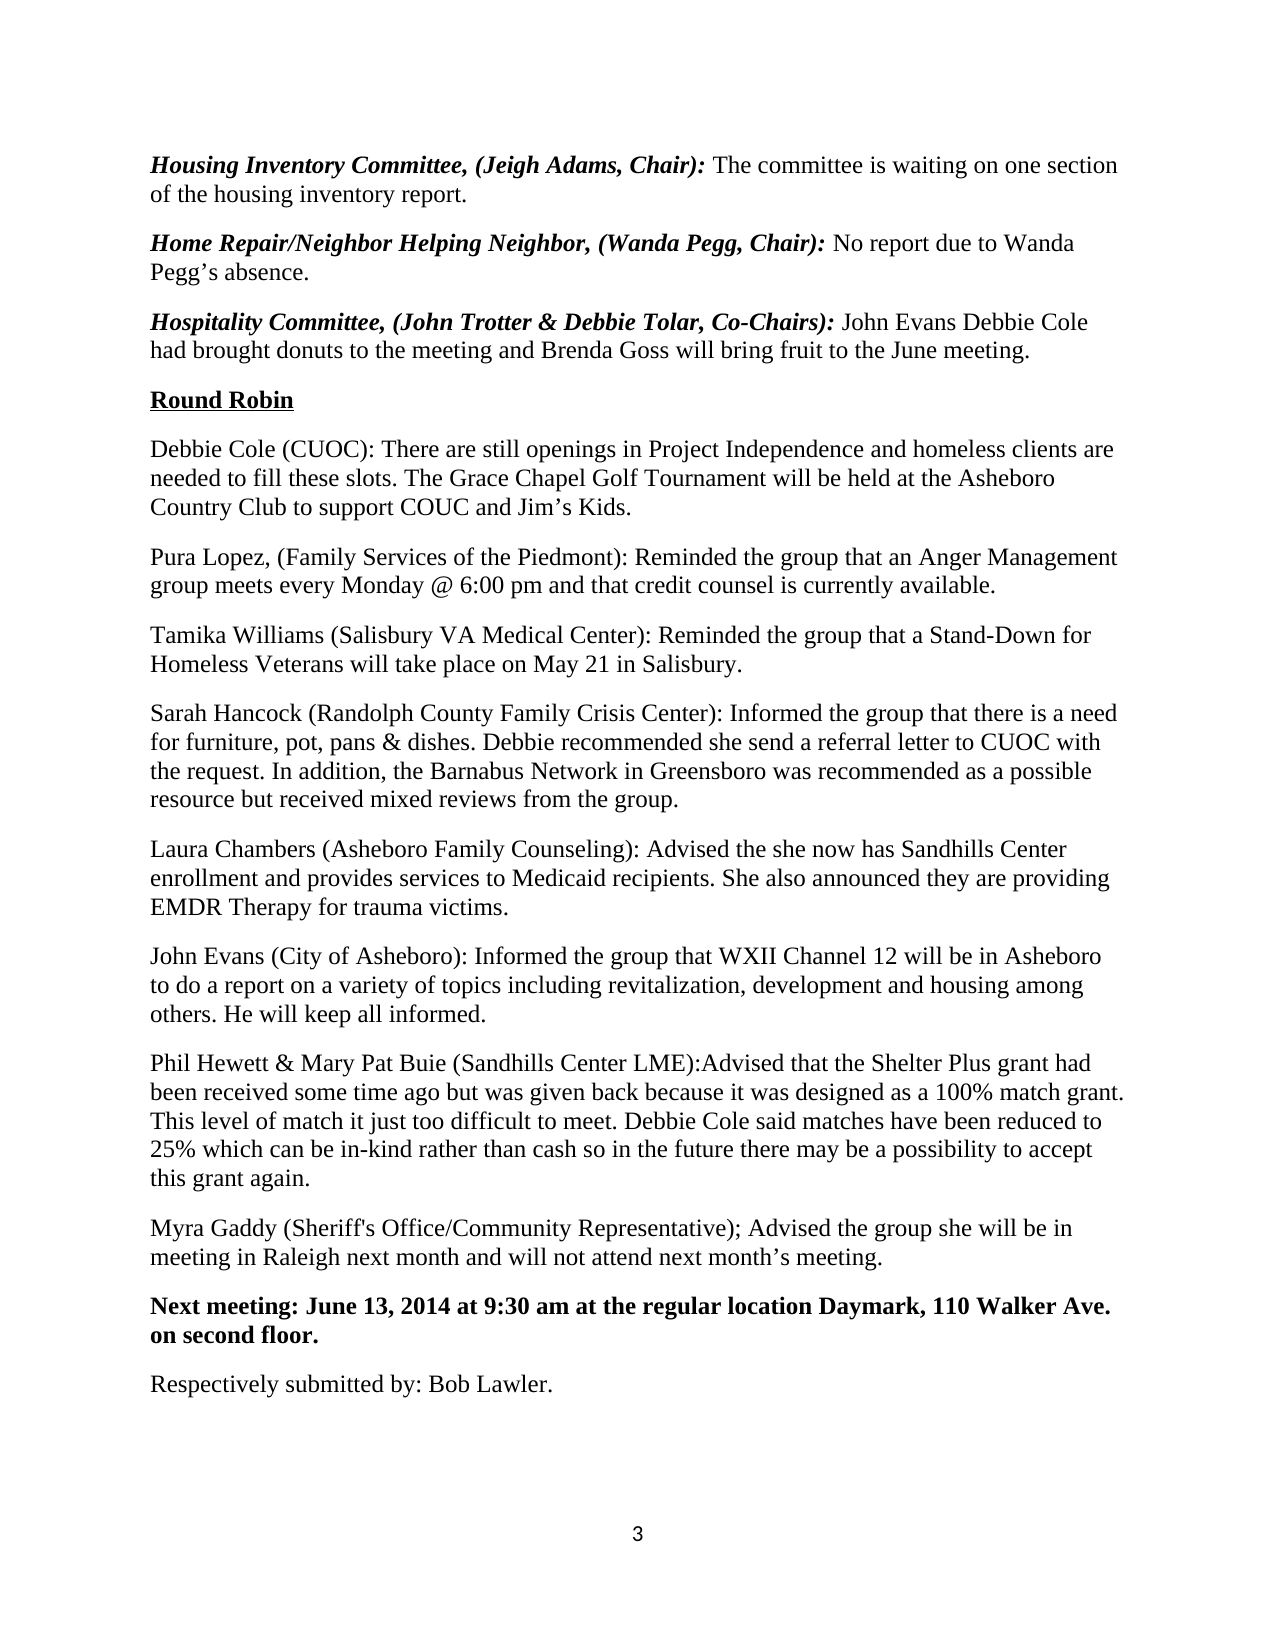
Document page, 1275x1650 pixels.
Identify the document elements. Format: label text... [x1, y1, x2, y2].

text Round Robin [150, 385, 1125, 414]
text John Evans (City of Asheboro): Informed the group that WXII Channel 12 will be in Asheboro to do a report on a variety of topics including revitalization, development and housing among others. He will keep all informed. [150, 941, 1125, 1027]
text Home Repair/Neighbor Helping Neighbor, (Wanda Pegg, Chair): No report due to Wanda Pegg’s absence. [150, 228, 1125, 286]
text Housing Inventory Committee, (Jeigh Adams, Chair): The committee is waiting on one section of the housing inventory report. [150, 150, 1125, 207]
text Myra Gaddy (Sheriff's Office/Community Representative); Advised the group she will be in meeting in Raleigh next month and will not attend next month’s meeting. [150, 1213, 1125, 1270]
text Debbie Cole (CUOC): There are still openings in Project Independence and homeless clients are needed to fill these slots. The Grace Chapel Golf Tournament will be held at the Asheboro Country Club to support COUC and Jim’s Kids. [150, 434, 1125, 521]
text Sarah Hancock (Randolph County Family Crisis Center): Informed the group that there is a need for furniture, pot, pans & dishes. Debbie recommended she send a referral letter to CUOC with the request. In addition, the Barnabus Network in Greensboro was recommended as a possible resource but received mixed reviews from the group. [150, 698, 1125, 813]
text Respectively submitted by: Bob Lawler. [150, 1369, 1125, 1398]
text Next meeting: June 13, 2014 at 9:30 am at the regular location Daymark, 110 Walker Ave. on second floor. [150, 1291, 1125, 1349]
text Pura Lopez, (Family Services of the Piedmont): Reminded the group that an Anger Management group meets every Monday @ 6:00 pm and that credit counsel is currently available. [150, 542, 1125, 599]
text Hospitality Committee, (John Trotter & Debbie Tolar, Co-Chairs): John Evans Debbie Cole had brought donuts to the meeting and Brenda Goss will bring fruit to the June meeting. [150, 307, 1125, 364]
text Laura Chambers (Asheboro Family Counseling): Advised the she now has Sandhills Center enrollment and provides services to Medicaid recipients. She also announced they are providing EMDR Therapy for trauma victims. [150, 834, 1125, 920]
text Tamika Williams (Salisbury VA Medical Center): Reminded the group that a Stand-Down for Homeless Veterans will take place on May 21 in Salisbury. [150, 620, 1125, 677]
text Phil Hewett & Mary Pat Buie (Sandhills Center LME):Advised that the Shelter Plus grant had been received some time ago but was given back because it was designed as a 100% match grant. This level of match it just too difficult to meet. Debbie Cole said matches have been reduced to 25% which can be in-kind rather than cash so in the future there may be a possibility to accept this grant again. [150, 1048, 1125, 1192]
